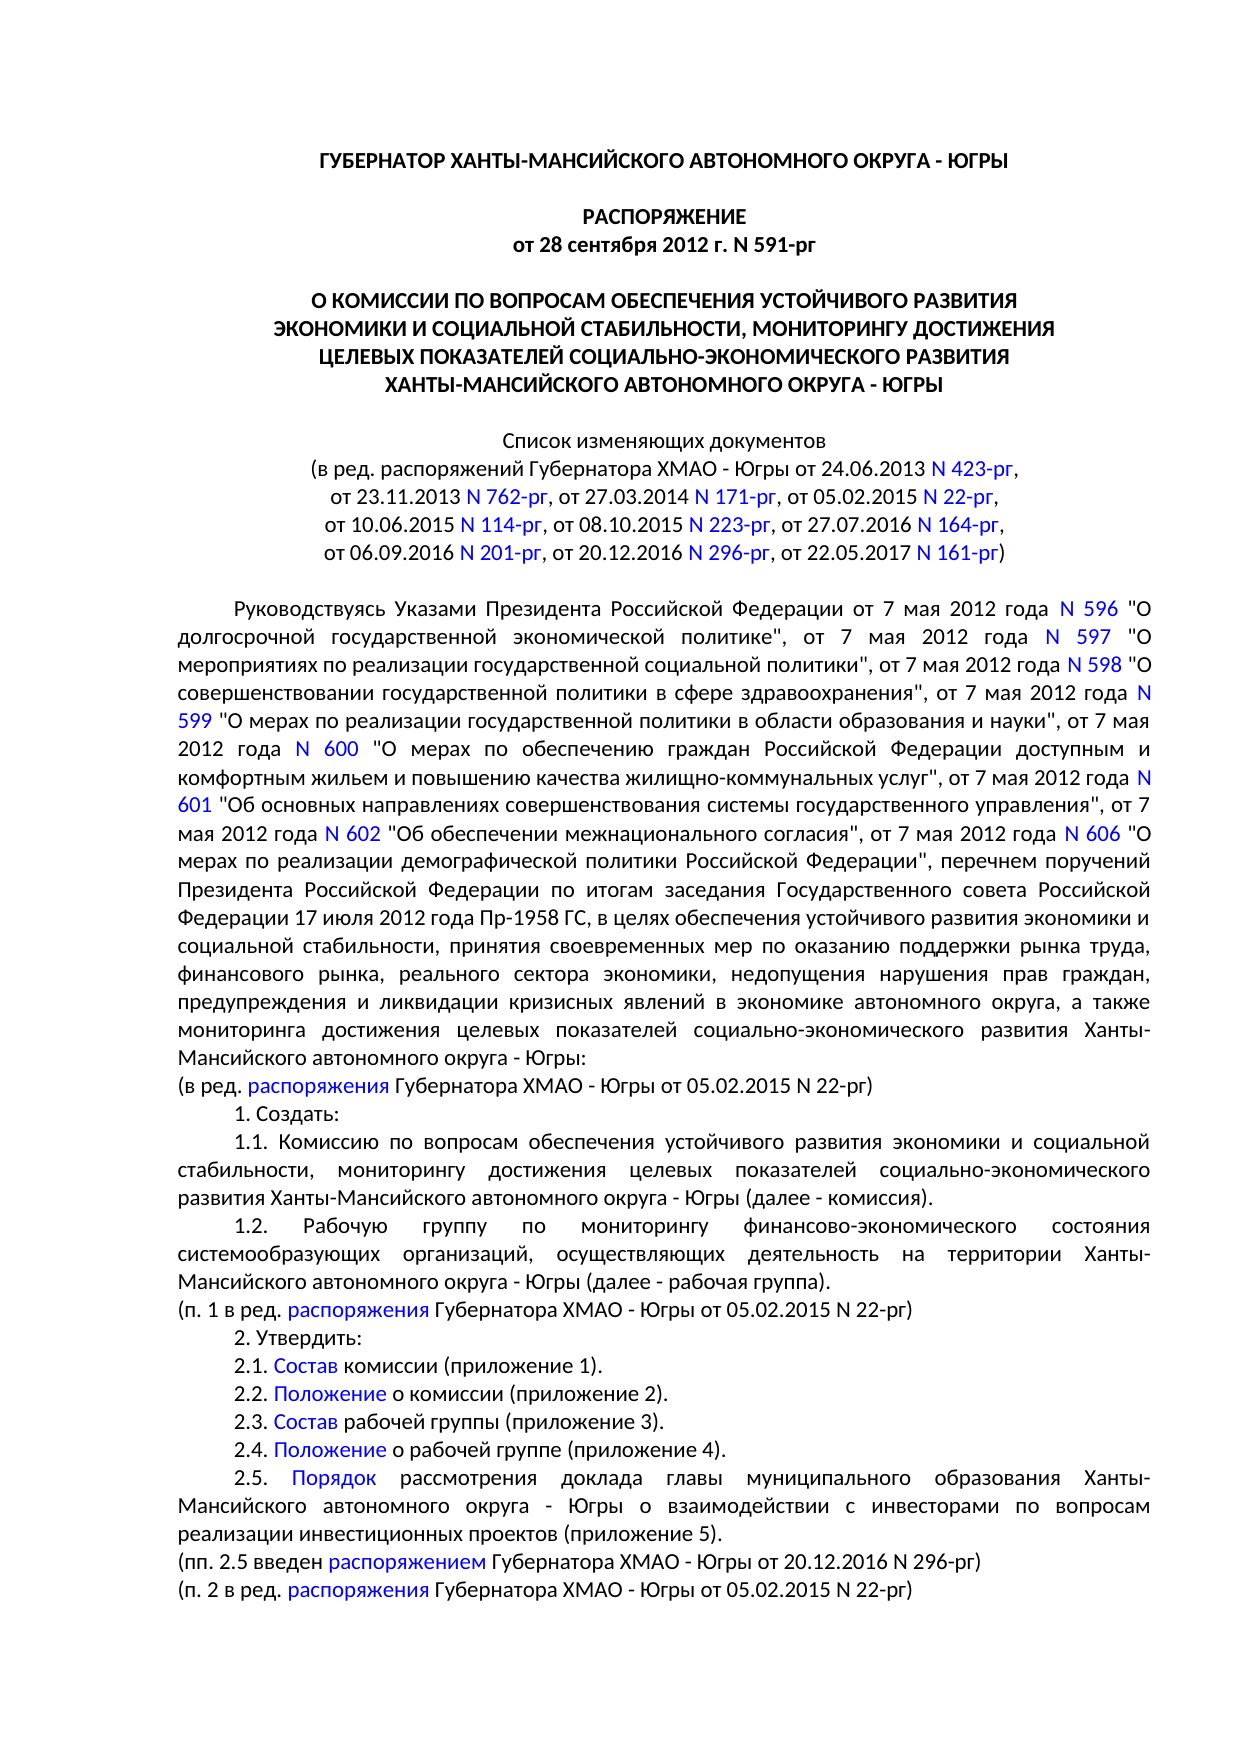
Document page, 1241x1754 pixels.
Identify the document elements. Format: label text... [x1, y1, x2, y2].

text 2.1. Состав комиссии (приложение 1). [177, 1351, 1152, 1379]
text от 10.06.2015 N 114-рг, от 08.10.2015 N 223-рг, от 27.07.2016 N 164-рг, [177, 510, 1152, 538]
text от 23.11.2013 N 762-рг, от 27.03.2014 N 171-рг, от 05.02.2015 N 22-рг, [177, 482, 1152, 510]
text (в ред. распоряжения Губернатора ХМАО - Югры от 05.02.2015 N 22-рг) [177, 1071, 1152, 1099]
text 2.4. Положение о рабочей группе (приложение 4). [177, 1435, 1152, 1463]
text (п. 2 в ред. распоряжения Губернатора ХМАО - Югры от 05.02.2015 N 22-рг) [177, 1575, 1152, 1603]
text (в ред. распоряжений Губернатора ХМАО - Югры от 24.06.2013 N 423-рг, [177, 454, 1152, 482]
text от 06.09.2016 N 201-рг, от 20.12.2016 N 296-рг, от 22.05.2017 N 161-рг) [177, 538, 1152, 566]
title ЭКОНОМИКИ И СОЦИАЛЬНОЙ СТАБИЛЬНОСТИ, МОНИТОРИНГУ ДОСТИЖЕНИЯ [177, 314, 1152, 342]
text 1. Создать: [177, 1099, 1152, 1127]
text 2.3. Состав рабочей группы (приложение 3). [177, 1407, 1152, 1435]
title ЦЕЛЕВЫХ ПОКАЗАТЕЛЕЙ СОЦИАЛЬНО-ЭКОНОМИЧЕСКОГО РАЗВИТИЯ [177, 342, 1152, 370]
text 1.2. Рабочую группу по мониторингу финансово-экономического состояния системообразующих организаций, осуществляющих деятельность на территории Ханты-Мансийского автономного округа - Югры (далее - рабочая группа). [177, 1211, 1152, 1295]
title РАСПОРЯЖЕНИЕ [177, 202, 1152, 230]
title О КОМИССИИ ПО ВОПРОСАМ ОБЕСПЕЧЕНИЯ УСТОЙЧИВОГО РАЗВИТИЯ [177, 286, 1152, 314]
title ГУБЕРНАТОР ХАНТЫ-МАНСИЙСКОГО АВТОНОМНОГО ОКРУГА - ЮГРЫ [177, 146, 1152, 174]
text Список изменяющих документов [177, 426, 1152, 454]
text (пп. 2.5 введен распоряжением Губернатора ХМАО - Югры от 20.12.2016 N 296-рг) [177, 1547, 1152, 1575]
text 2. Утвердить: [177, 1323, 1152, 1351]
text Руководствуясь Указами Президента Российской Федерации от 7 мая 2012 года N 596 "О долгосрочной государственной экономической политике", от 7 мая 2012 года N 597 "О мероприятиях по реализации государственной социальной политики", от 7 мая 2012 года N 598 "О совершенствовании государственной политики в сфере здравоохранения", от 7 мая 2012 года N 599 "О мерах по реализации государственной политики в области образования и науки", от 7 мая 2012 года N 600 "О мерах по обеспечению граждан Российской Федерации доступным и комфортным жильем и повышению качества жилищно-коммунальных услуг", от 7 мая 2012 года N 601 "Об основных направлениях совершенствования системы государственного управления", от 7 мая 2012 года N 602 "Об обеспечении межнационального согласия", от 7 мая 2012 года N 606 "О мерах по реализации демографической политики Российской Федерации", перечнем поручений Президента Российской Федерации по итогам заседания Государственного совета Российской Федерации 17 июля 2012 года Пр-1958 ГС, в целях обеспечения устойчивого развития экономики и социальной стабильности, принятия своевременных мер по оказанию поддержки рынка труда, финансового рынка, реального сектора экономики, недопущения нарушения прав граждан, предупреждения и ликвидации кризисных явлений в экономике автономного округа, а также мониторинга достижения целевых показателей социально-экономического развития Ханты-Мансийского автономного округа - Югры: [177, 594, 1152, 1071]
text 2.2. Положение о комиссии (приложение 2). [177, 1379, 1152, 1407]
title от 28 сентября 2012 г. N 591-рг [177, 230, 1152, 258]
title ХАНТЫ-МАНСИЙСКОГО АВТОНОМНОГО ОКРУГА - ЮГРЫ [177, 370, 1152, 398]
text 1.1. Комиссию по вопросам обеспечения устойчивого развития экономики и социальной стабильности, мониторингу достижения целевых показателей социально-экономического развития Ханты-Мансийского автономного округа - Югры (далее - комиссия). [177, 1127, 1152, 1211]
text 2.5. Порядок рассмотрения доклада главы муниципального образования Ханты-Мансийского автономного округа - Югры о взаимодействии с инвесторами по вопросам реализации инвестиционных проектов (приложение 5). [177, 1463, 1152, 1547]
text (п. 1 в ред. распоряжения Губернатора ХМАО - Югры от 05.02.2015 N 22-рг) [177, 1295, 1152, 1323]
